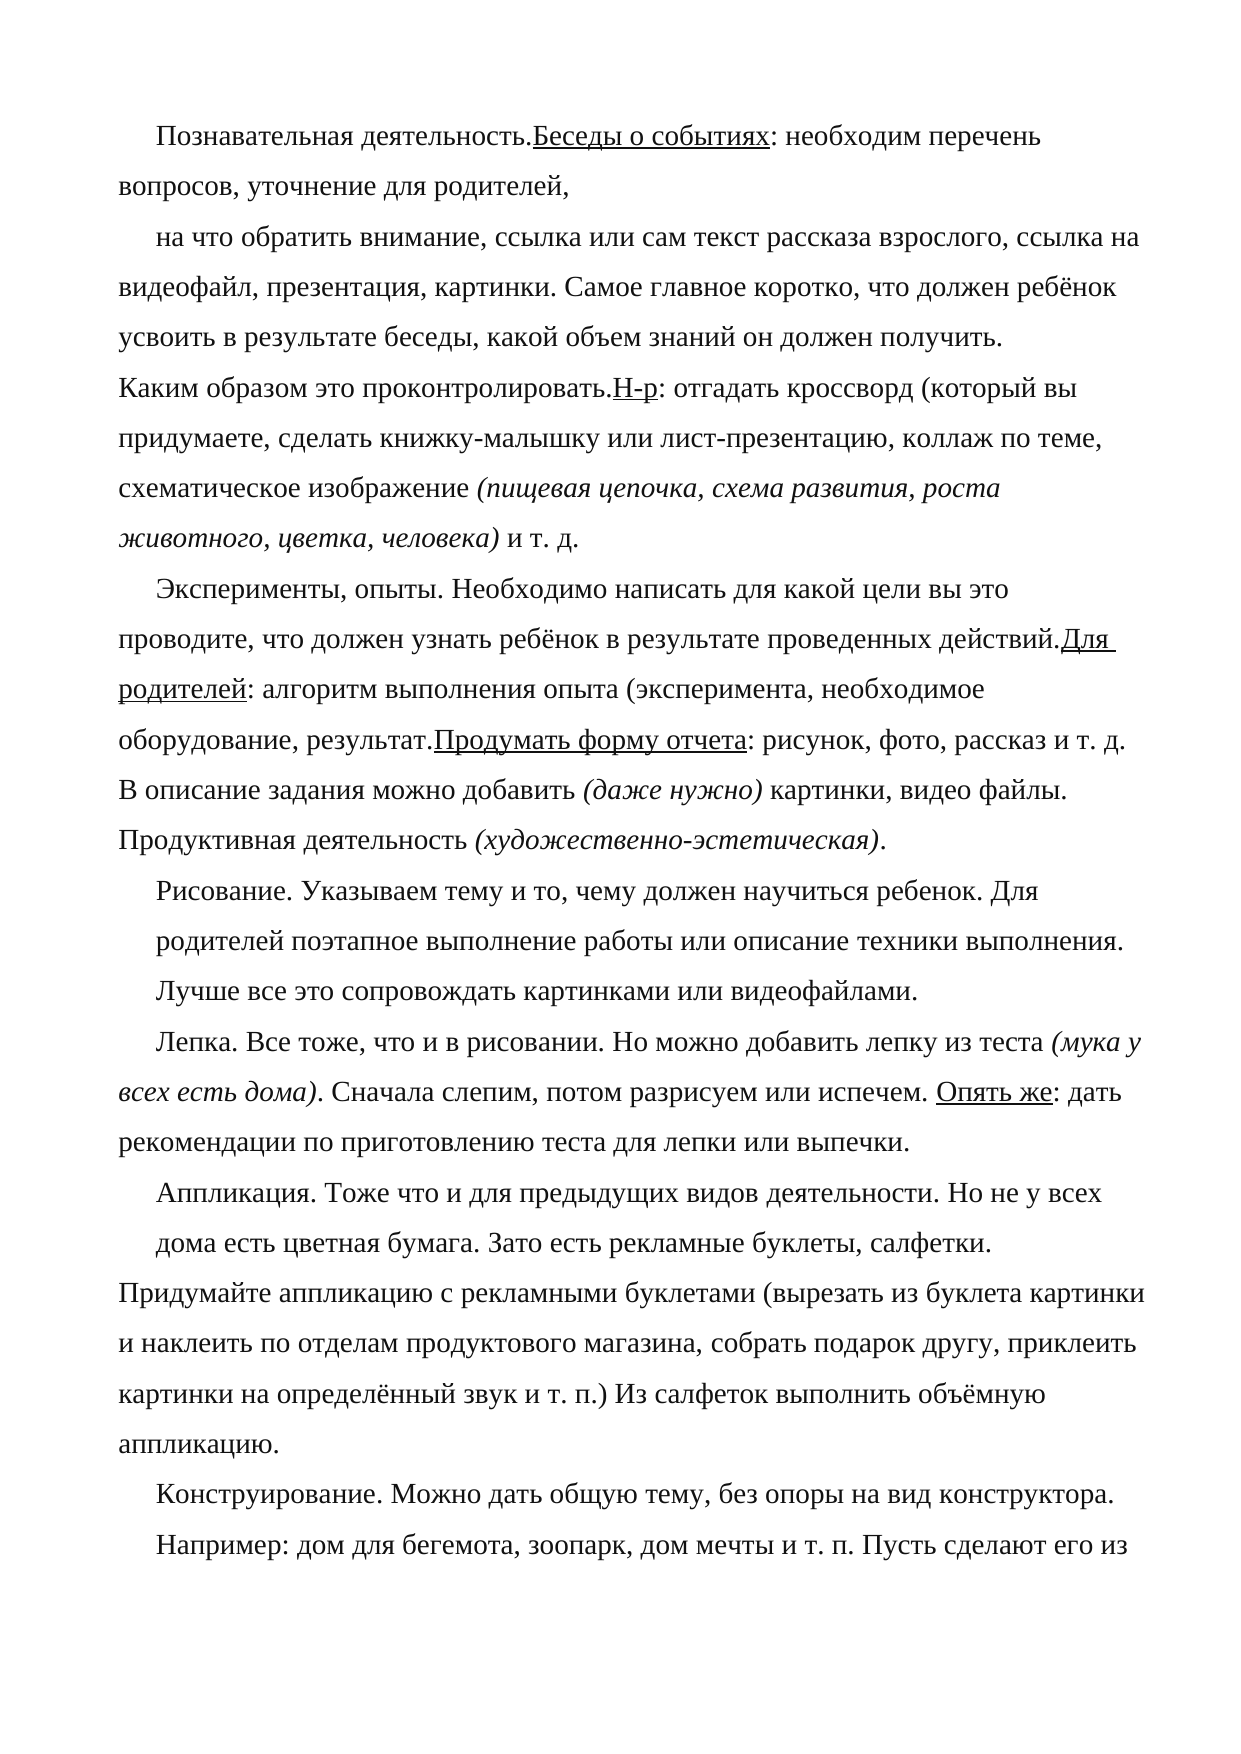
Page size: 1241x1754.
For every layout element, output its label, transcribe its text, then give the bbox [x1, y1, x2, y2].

text Лепка. Все тоже, что и в рисовании. Но можно добавить лепку из теста (мука у всех есть дома). Сначала слепим, потом разрисуем или испечем. Опять же: дать рекомендации по приготовлению теста для лепки или выпечки. [118, 1024, 1152, 1158]
text Познавательная деятельность.Беседы о событиях: необходим перечень вопросов, уточнение для родителей, [118, 118, 1152, 202]
text Эксперименты, опыты. Необходимо написать для какой цели вы это проводите, что должен узнать ребёнок в результате проведенных действий.Для родителей: алгоритм выполнения опыта (эксперимента, необходимое оборудование, результат.Продумать форму отчета: рисунок, фото, рассказ и т. д. В описание задания можно добавить (даже нужно) картинки, видео файлы. Продуктивная деятельность (художественно-эстетическая). [118, 571, 1152, 856]
text Лучше все это сопровождать картинками или видеофайлами. [118, 973, 1152, 1007]
text Аппликация. Тоже что и для предыдущих видов деятельности. Но не у всех [118, 1175, 1152, 1208]
text Например: дом для бегемота, зоопарк, дом мечты и т. п. Пусть сделают его из [118, 1527, 1152, 1560]
text дома есть цветная бумага. Зато есть рекламные буклеты, салфетки. Придумайте аппликацию с рекламными буклетами (вырезать из буклета картинки и наклеить по отделам продуктового магазина, собрать подарок другу, приклеить картинки на определённый звук и т. п.) Из салфеток выполнить объёмную аппликацию. [118, 1225, 1152, 1460]
text Конструирование. Можно дать общую тему, без опоры на вид конструктора. [118, 1477, 1152, 1510]
text на что обратить внимание, ссылка или сам текст рассказа взрослого, ссылка на видеофайл, презентация, картинки. Самое главное коротко, что должен ребёнок усвоить в результате беседы, какой объем знаний он должен получить. Каким образом это проконтролировать.Н-р: отгадать кроссворд (который вы придумаете, сделать книжку-малышку или лист-презентацию, коллаж по теме, схематическое изображение (пищевая цепочка, схема развития, роста животного, цветка, человека) и т. д. [118, 219, 1152, 554]
text Рисование. Указываем тему и то, чему должен научиться ребенок. Для [118, 873, 1152, 906]
text родителей поэтапное выполнение работы или описание техники выполнения. [118, 923, 1152, 957]
